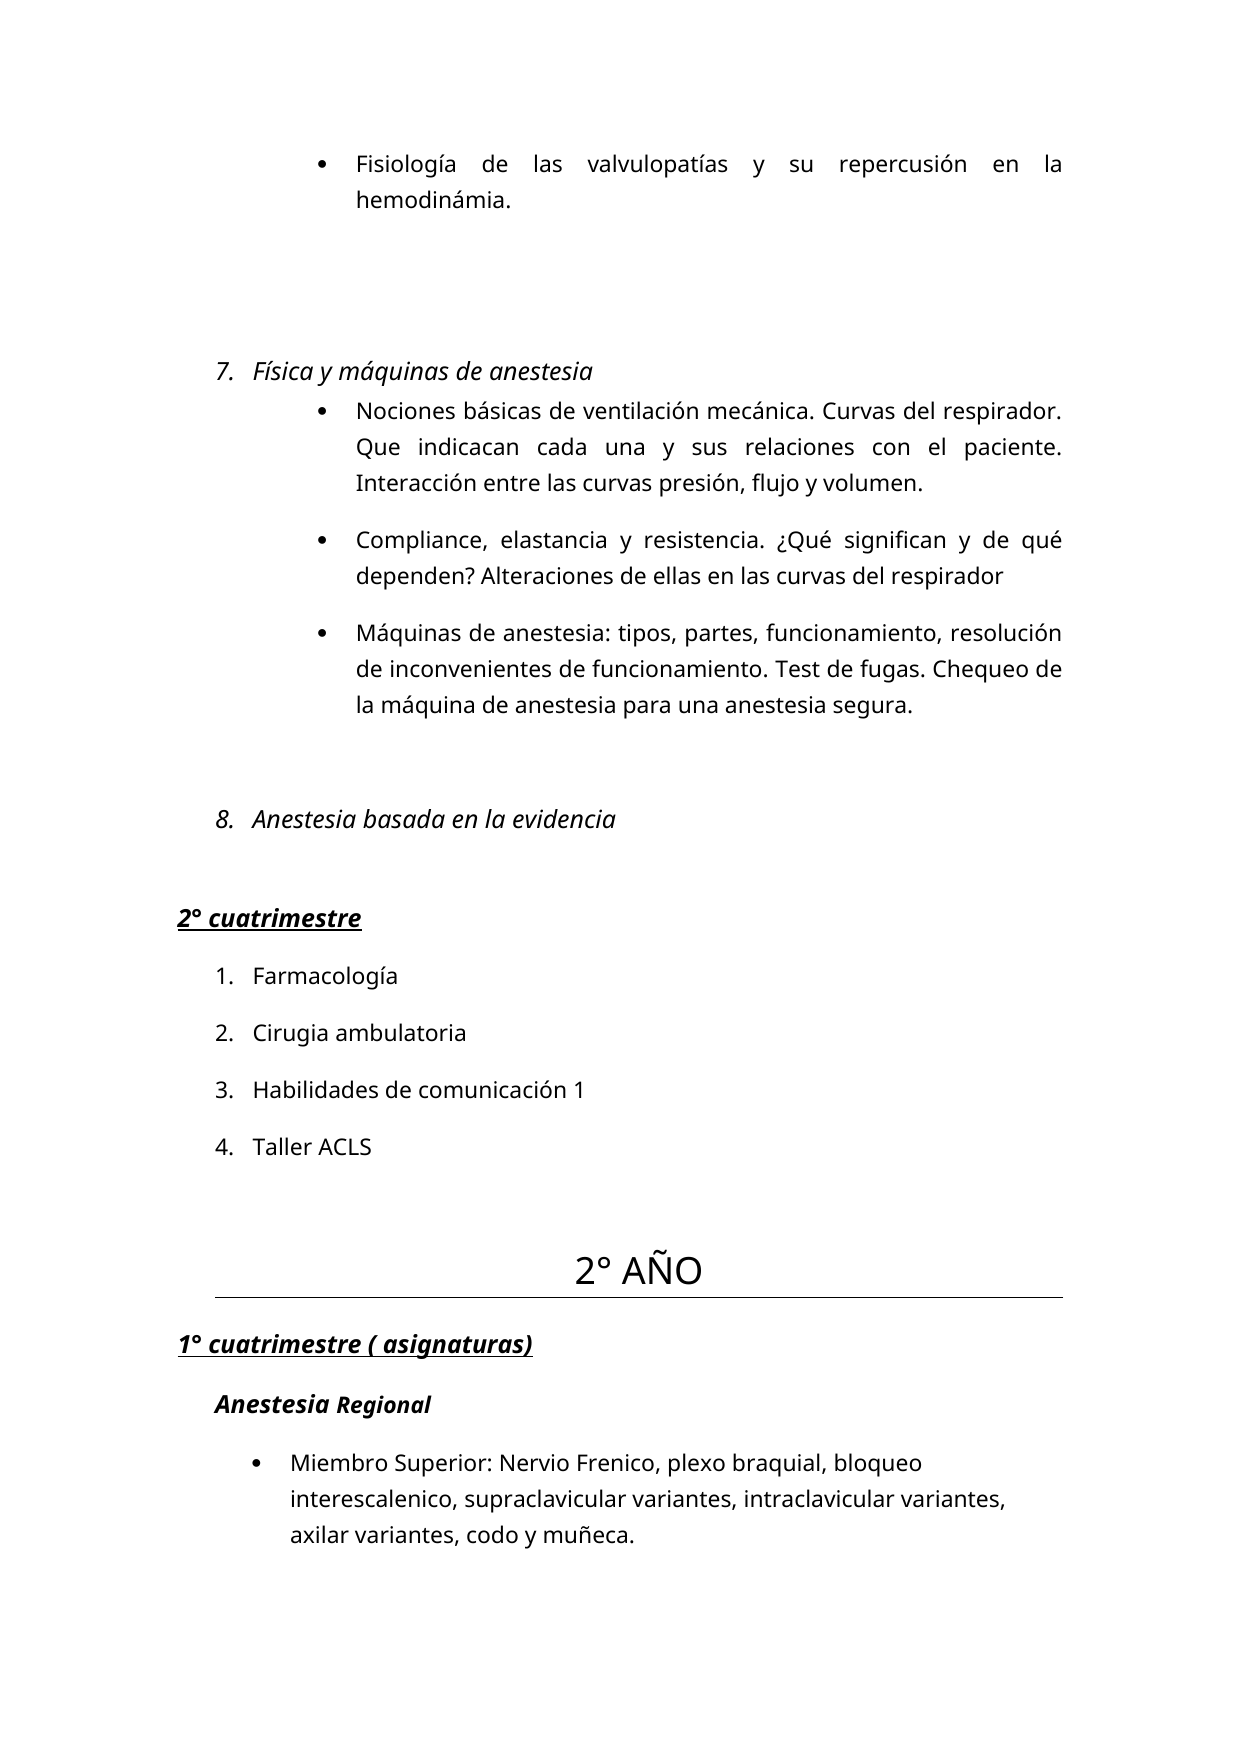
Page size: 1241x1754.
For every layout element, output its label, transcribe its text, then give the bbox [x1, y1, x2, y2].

list Compliance, elastancia y resistencia. ¿Qué significan y de qué dependen? Alteraciones de ellas en las curvas del respirador [318, 524, 1063, 591]
list Habilidades de comunicación 1 [215, 1074, 1063, 1105]
list Nociones básicas de ventilación mecánica. Curvas del respirador. Que indicacan cada una y sus relaciones con el paciente. Interacción entre las curvas presión, flujo y volumen. [318, 395, 1063, 498]
text Anestesia Regional [215, 1387, 1063, 1421]
list Máquinas de anestesia: tipos, partes, funcionamiento, resolución de inconvenientes de funcionamiento. Test de fugas. Chequeo de la máquina de anestesia para una anestesia segura. [318, 617, 1063, 720]
list Miembro Superior: Nervio Frenico, plexo braquial, bloqueo interescalenico, supraclavicular variantes, intraclavicular variantes, axilar variantes, codo y muñeca. [252, 1447, 1063, 1550]
list Taller ACLS [215, 1131, 1063, 1162]
list Física y máquinas de anestesia [215, 354, 1063, 388]
list Cirugia ambulatoria [215, 1017, 1063, 1048]
list Farmacología [215, 960, 1063, 992]
list Fisiología de las valvulopatías y su repercusión en la hemodinámia. [318, 148, 1063, 215]
list Anestesia basada en la evidencia [215, 802, 1063, 836]
text 2° AÑO [215, 1244, 1063, 1297]
text 2° cuatrimestre [177, 900, 1063, 934]
text 1° cuatrimestre ( asignaturas) [177, 1327, 1063, 1361]
